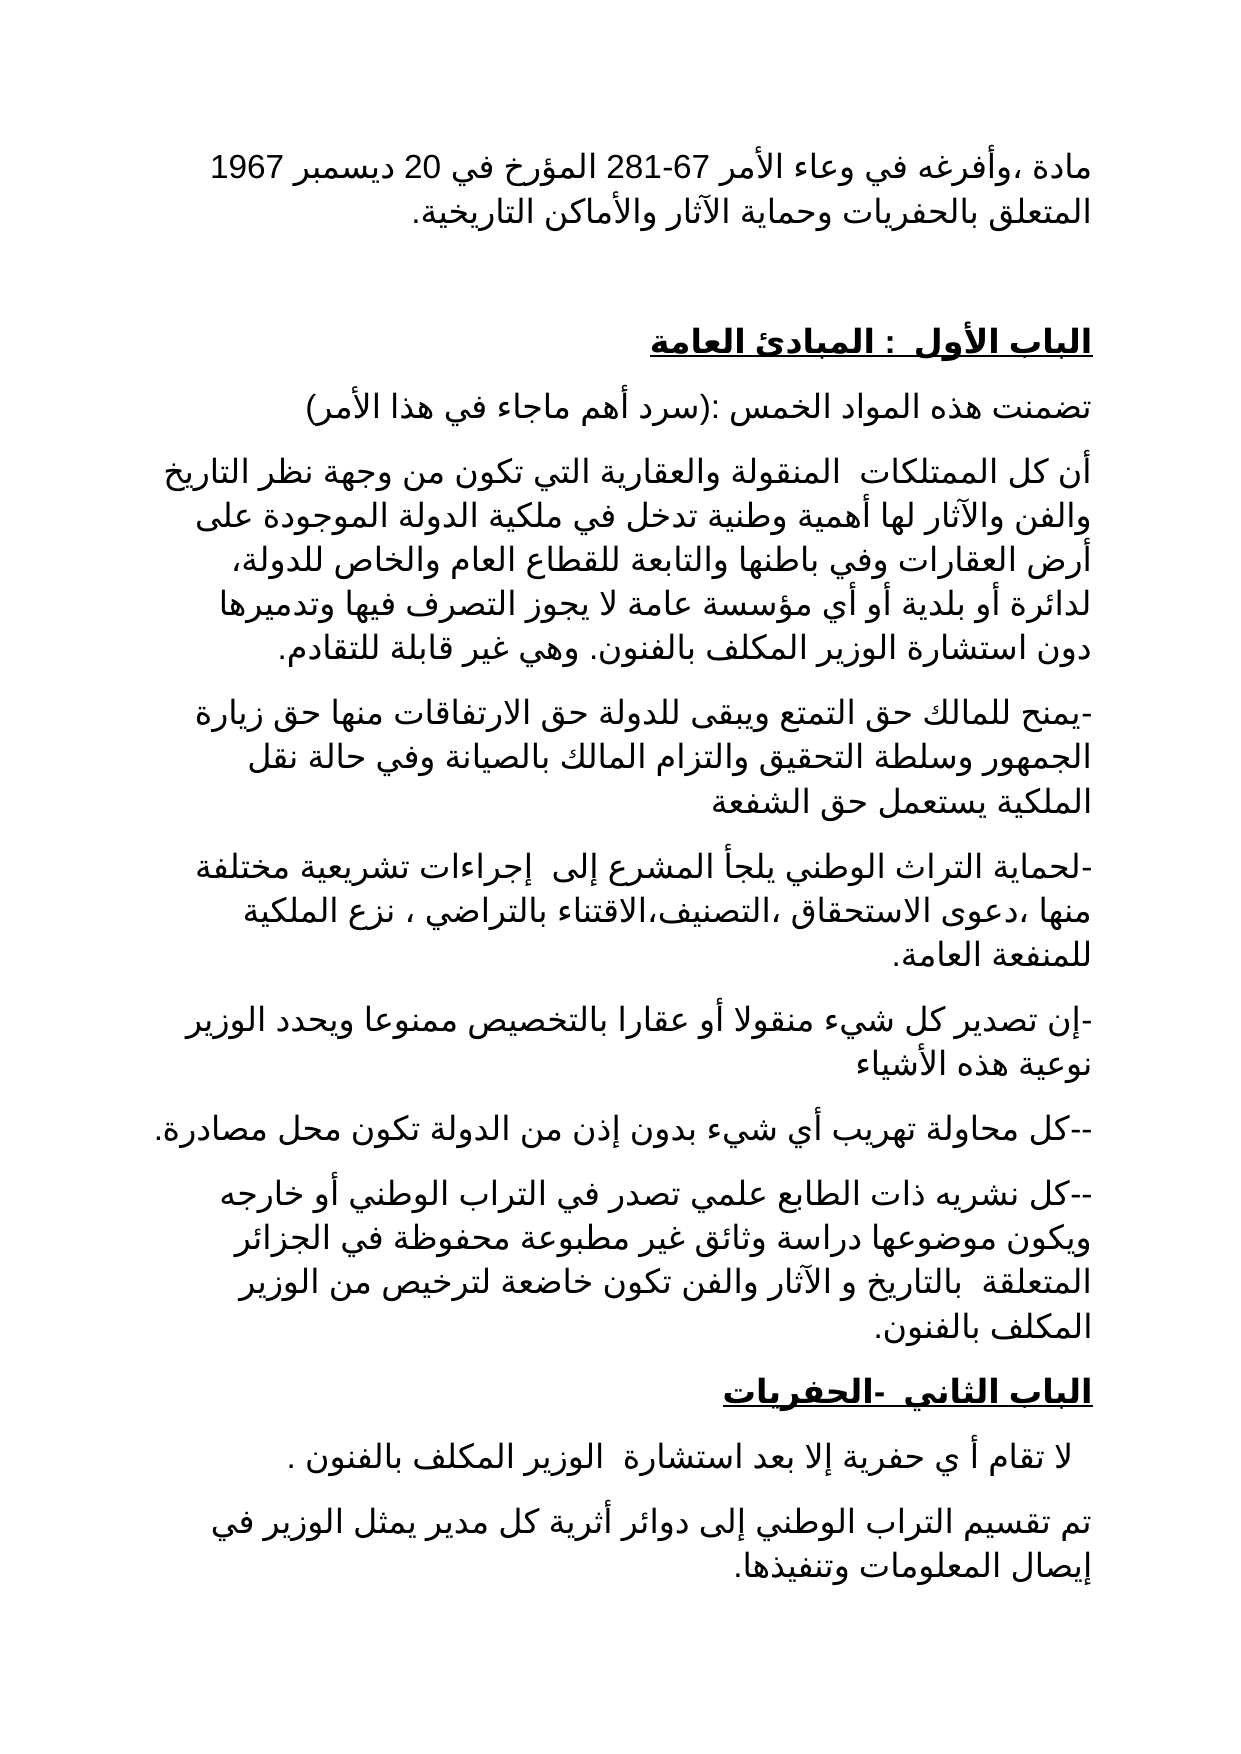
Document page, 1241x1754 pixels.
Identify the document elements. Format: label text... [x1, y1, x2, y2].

text --كل نشريه ذات الطابع علمي تصدر في التراب الوطني أو خارجه ويكون موضوعها دراسة وثائق غير مطبوعة محفوظة في الجزائر المتعلقة بالتاريخ و الآثار والفن تكون خاضعة لترخيص من الوزير المكلف بالفنون. [148, 1174, 1093, 1345]
text لا تقام أ ي حفرية إلا بعد استشارة الوزير المكلف بالفنون . [148, 1437, 1093, 1475]
text -يمنح للمالك حق التمتع ويبقى للدولة حق الارتفاقات منها حق زيارة الجمهور وسلطة التحقيق والتزام المالك بالصيانة وفي حالة نقل الملكية يستعمل حق الشفعة [148, 693, 1093, 820]
text -إن تصدير كل شيء منقولا أو عقارا بالتخصيص ممنوعا ويحدد الوزير نوعية هذه الأشياء [148, 1000, 1093, 1083]
text تم تقسيم التراب الوطني إلى دوائر أثرية كل مدير يمثل الوزير في إيصال المعلومات وتنفيذها. [148, 1502, 1093, 1584]
text تضمنت هذه المواد الخمس :(سرد أهم ماجاء في هذا الأمر) [148, 387, 1093, 425]
text --كل محاولة تهريب أي شيء بدون إذن من الدولة تكون محل مصادرة. [148, 1109, 1093, 1148]
text الباب الأول : المبادئ العامة [148, 322, 1093, 360]
text الباب الثاني -الحفريات [148, 1372, 1093, 1410]
text أن كل الممتلكات المنقولة والعقارية التي تكون من وجهة نظر التاريخ والفن والآثار لها أهمية وطنية تدخل في ملكية الدولة الموجودة على أرض العقارات وفي باطنها والتابعة للقطاع العام والخاص للدولة، لدائرة أو بلدية أو أي مؤسسة عامة لا يجوز التصرف فيها وتدميرها دون استشارة الوزير المكلف بالفنون. وهي غير قابلة للتقادم. [148, 452, 1093, 667]
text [148, 148, 1093, 230]
text -لحماية التراث الوطني يلجأ المشرع إلى إجراءات تشريعية مختلفة منها ،دعوى الاستحقاق ،التصنيف،الاقتناء بالتراضي ، نزع الملكية للمنفعة العامة. [148, 847, 1093, 973]
